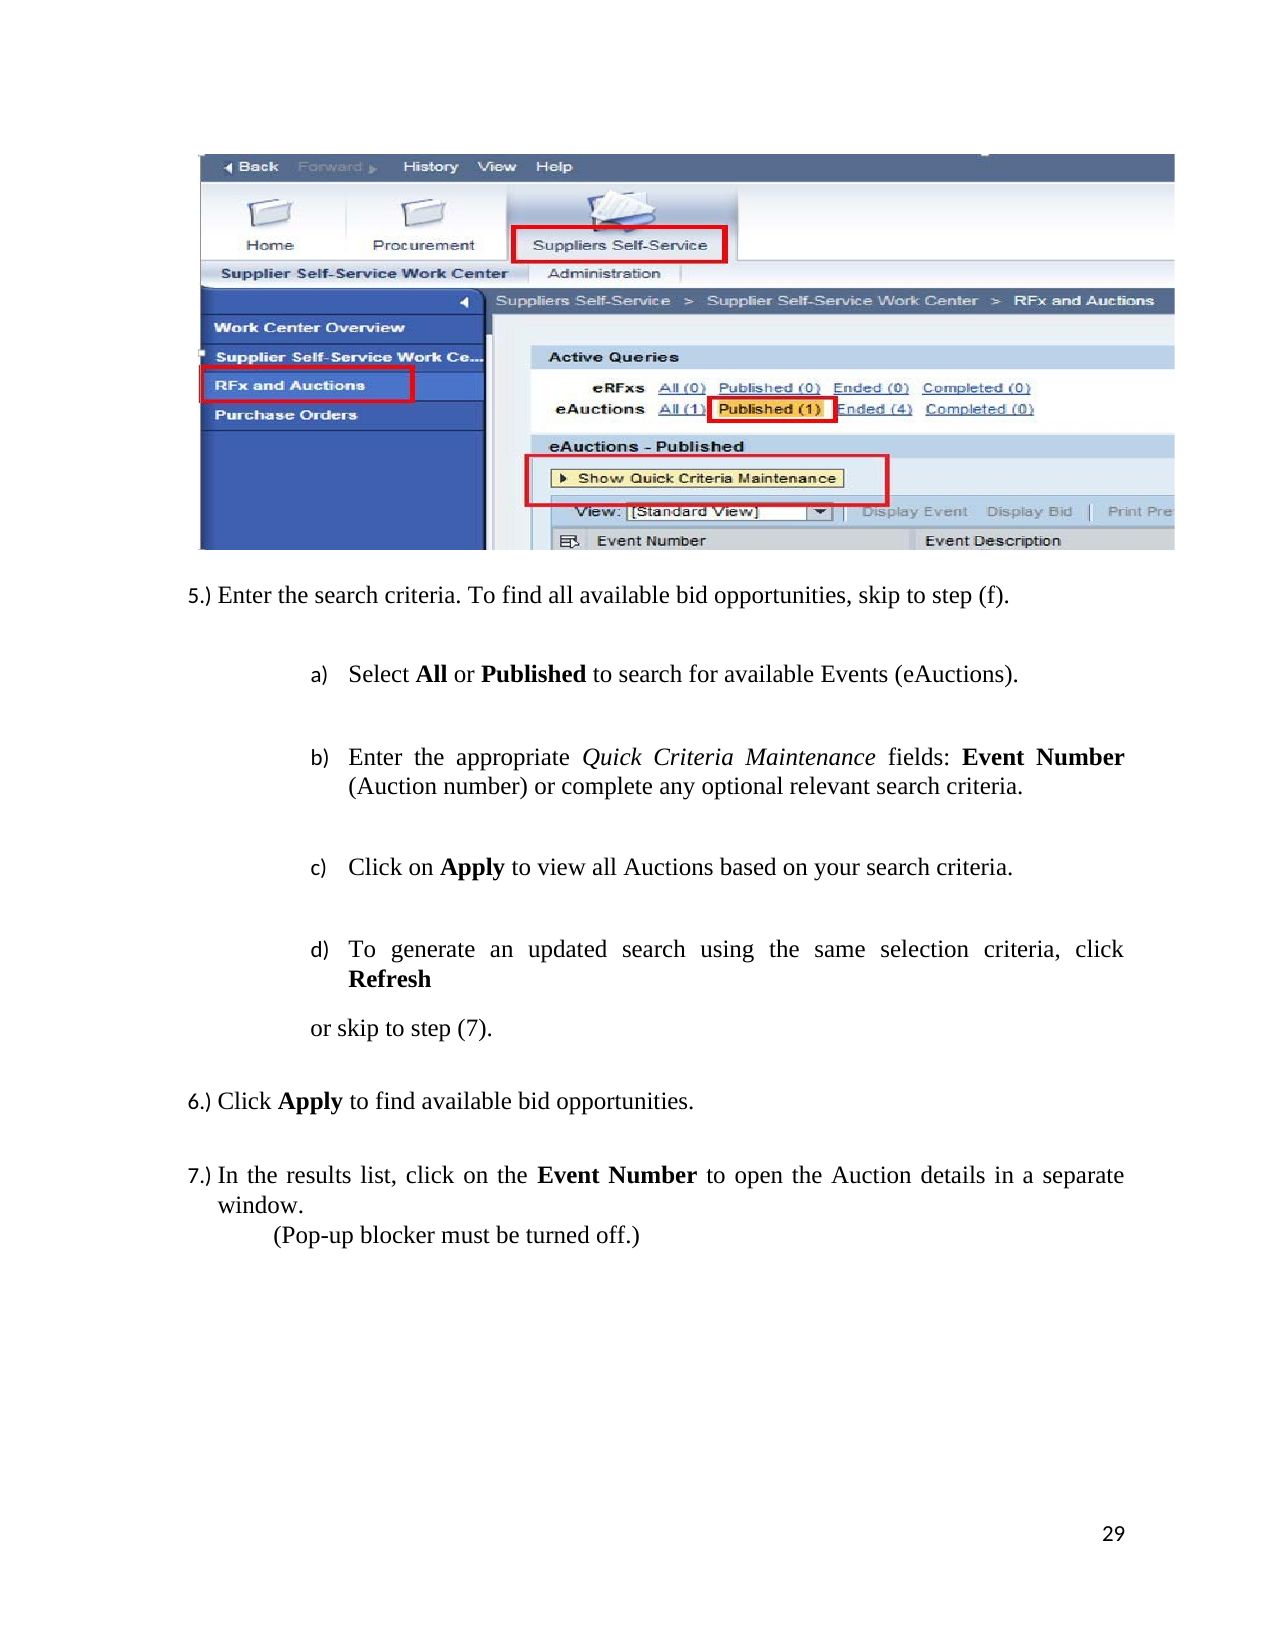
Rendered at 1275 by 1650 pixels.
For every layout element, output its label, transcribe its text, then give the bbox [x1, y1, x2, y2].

list Click on Apply to view all Auctions based on your search criteria. [310, 852, 1125, 881]
list Click Apply to find available bid opportunities. [187, 1086, 1125, 1115]
list To generate an updated search using the same selection criteria, click Refresh [310, 934, 1125, 993]
list Enter the appropriate Quick Criteria Maintenance fields: Event Number (Auction number) or complete any optional relevant search criteria. [310, 742, 1125, 800]
text or skip to step (7). [310, 1013, 1125, 1041]
picture [198, 154, 1175, 550]
list In the results list, click on the Event Number to open the Auction details in a separate window. [187, 1160, 1125, 1219]
text (Pop-up blocker must be turned off.) [273, 1220, 1125, 1249]
list Enter the search criteria. To find all available bid opportunities, skip to step (f). [187, 580, 1125, 609]
list Select All or Published to search for available Events (eAuctions). [310, 659, 1125, 688]
